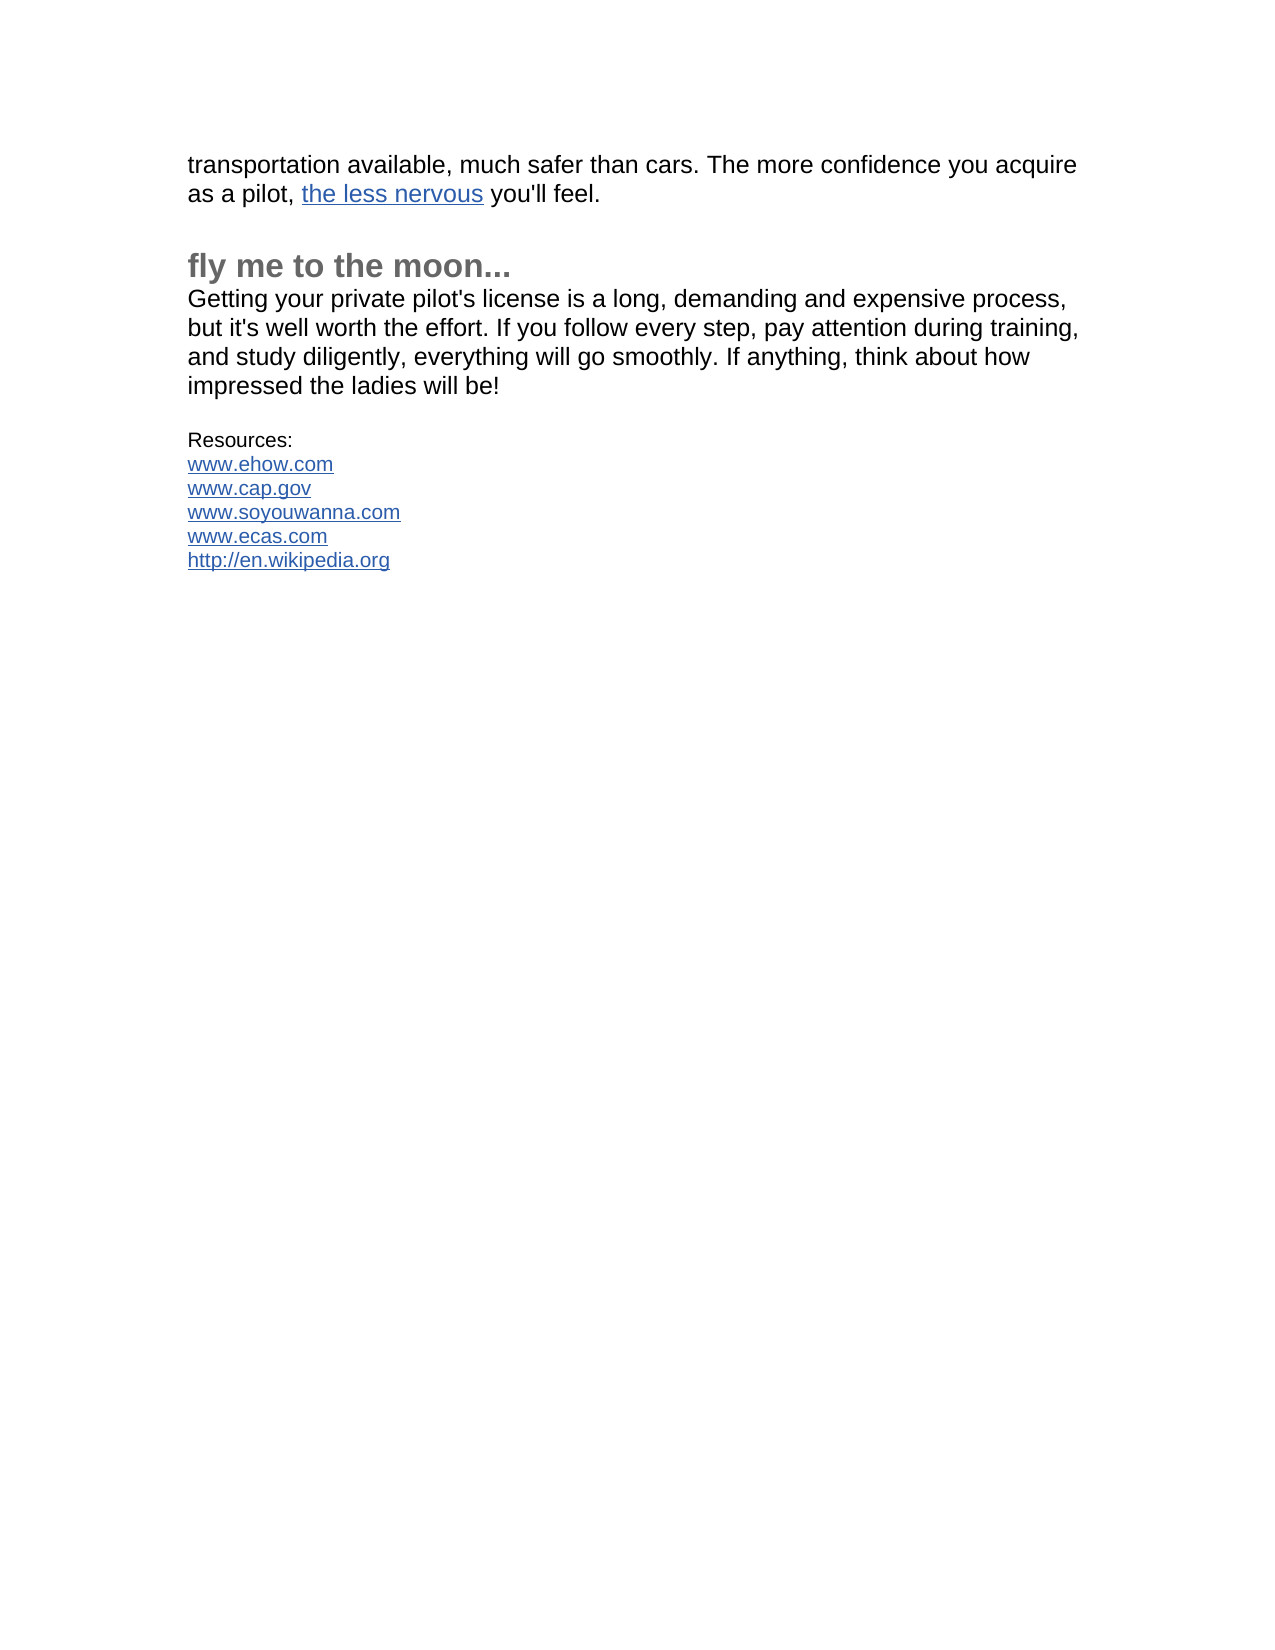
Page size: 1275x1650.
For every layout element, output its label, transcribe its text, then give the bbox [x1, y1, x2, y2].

text www.cap.gov [187, 476, 1087, 500]
text fly me to the moon... [187, 246, 1087, 284]
text http://en.wikipedia.org [187, 548, 1087, 572]
text www.ehow.com [187, 452, 1087, 476]
text Getting your private pilot's license is a long, demanding and expensive process, but it's well worth the effort. If you follow every step, pay attention during training, and study diligently, everything will go smoothly. If anything, think about how impressed the ladies will be! [187, 284, 1087, 399]
text www.soyouwanna.com [187, 500, 1087, 524]
text www.ecas.com [187, 524, 1087, 548]
text Resources: [187, 428, 1087, 452]
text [187, 150, 1087, 207]
